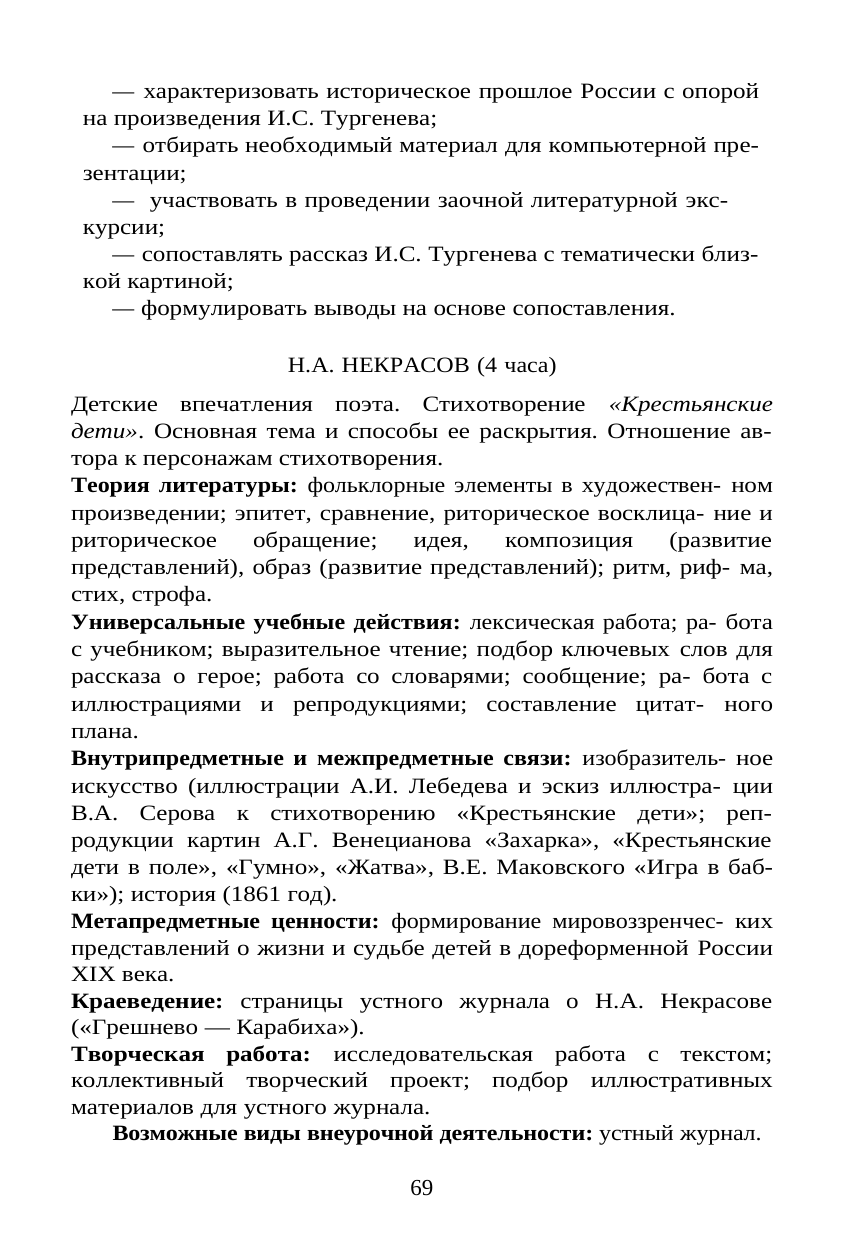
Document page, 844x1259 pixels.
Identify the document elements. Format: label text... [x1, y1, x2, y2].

list участвовать в проведении заочной литературной экс- курсии; [83, 187, 761, 239]
text Творческая работа: исследовательская работа с текстом; коллективный творческий проект; подбор иллюстративных материалов для устного журнала. [71, 1041, 773, 1119]
text Н.А. НЕКРАСОВ (4 часа) [188, 352, 655, 377]
text Краеведение: страницы устного журнала о Н.А. Некрасове («Грешнево — Карабиха»). [71, 988, 773, 1039]
text Внутрипредметные и межпредметные связи: изобразитель- ное искусство (иллюстрации А.И. Лебедева и эскиз иллюстра- ции В.А. Серова к стихотворению «Крестьянские дети»; реп- родукции картин А.Г. Венецианова «Захарка», «Крестьянские дети в поле», «Гумно», «Жатва», В.Е. Маковского «Игра в баб- ки»); история (1861 год). [71, 745, 773, 907]
list отбирать необходимый материал для компьютерной пре- зентации; [83, 132, 761, 185]
list формулировать выводы на основе сопоставления. [112, 295, 773, 320]
text Метапредметные ценности: формирование мировоззренчес- ких представлений о жизни и судьбе детей в дореформенной России ХIХ века. [71, 908, 773, 987]
list сопоставлять рассказ И.С. Тургенева с тематически близ- кой картиной; [83, 241, 761, 293]
text Теория литературы: фольклорные элементы в художествен- ном произведении; эпитет, сравнение, риторическое восклица- ние и риторическое обращение; идея, композиция (развитие представлений), образ (развитие представлений); ритм, риф- ма, стих, строфа. [71, 472, 773, 606]
text Универсальные учебные действия: лексическая работа; ра- бота с учебником; выразительное чтение; подбор ключевых слов для рассказа о герое; работа со словарями; сообщение; ра- бота с иллюстрациями и репродукциями; составление цитат- ного плана. [71, 609, 773, 743]
list характеризовать историческое прошлое России с опорой на произведения И.С. Тургенева; [83, 78, 761, 130]
text Детские впечатления поэта. Стихотворение «Крестьянские дети». Основная тема и способы ее раскрытия. Отношение ав- тора к персонажам стихотворения. [71, 391, 773, 471]
text Возможные виды внеурочной деятельности: устный журнал. [112, 1120, 773, 1145]
